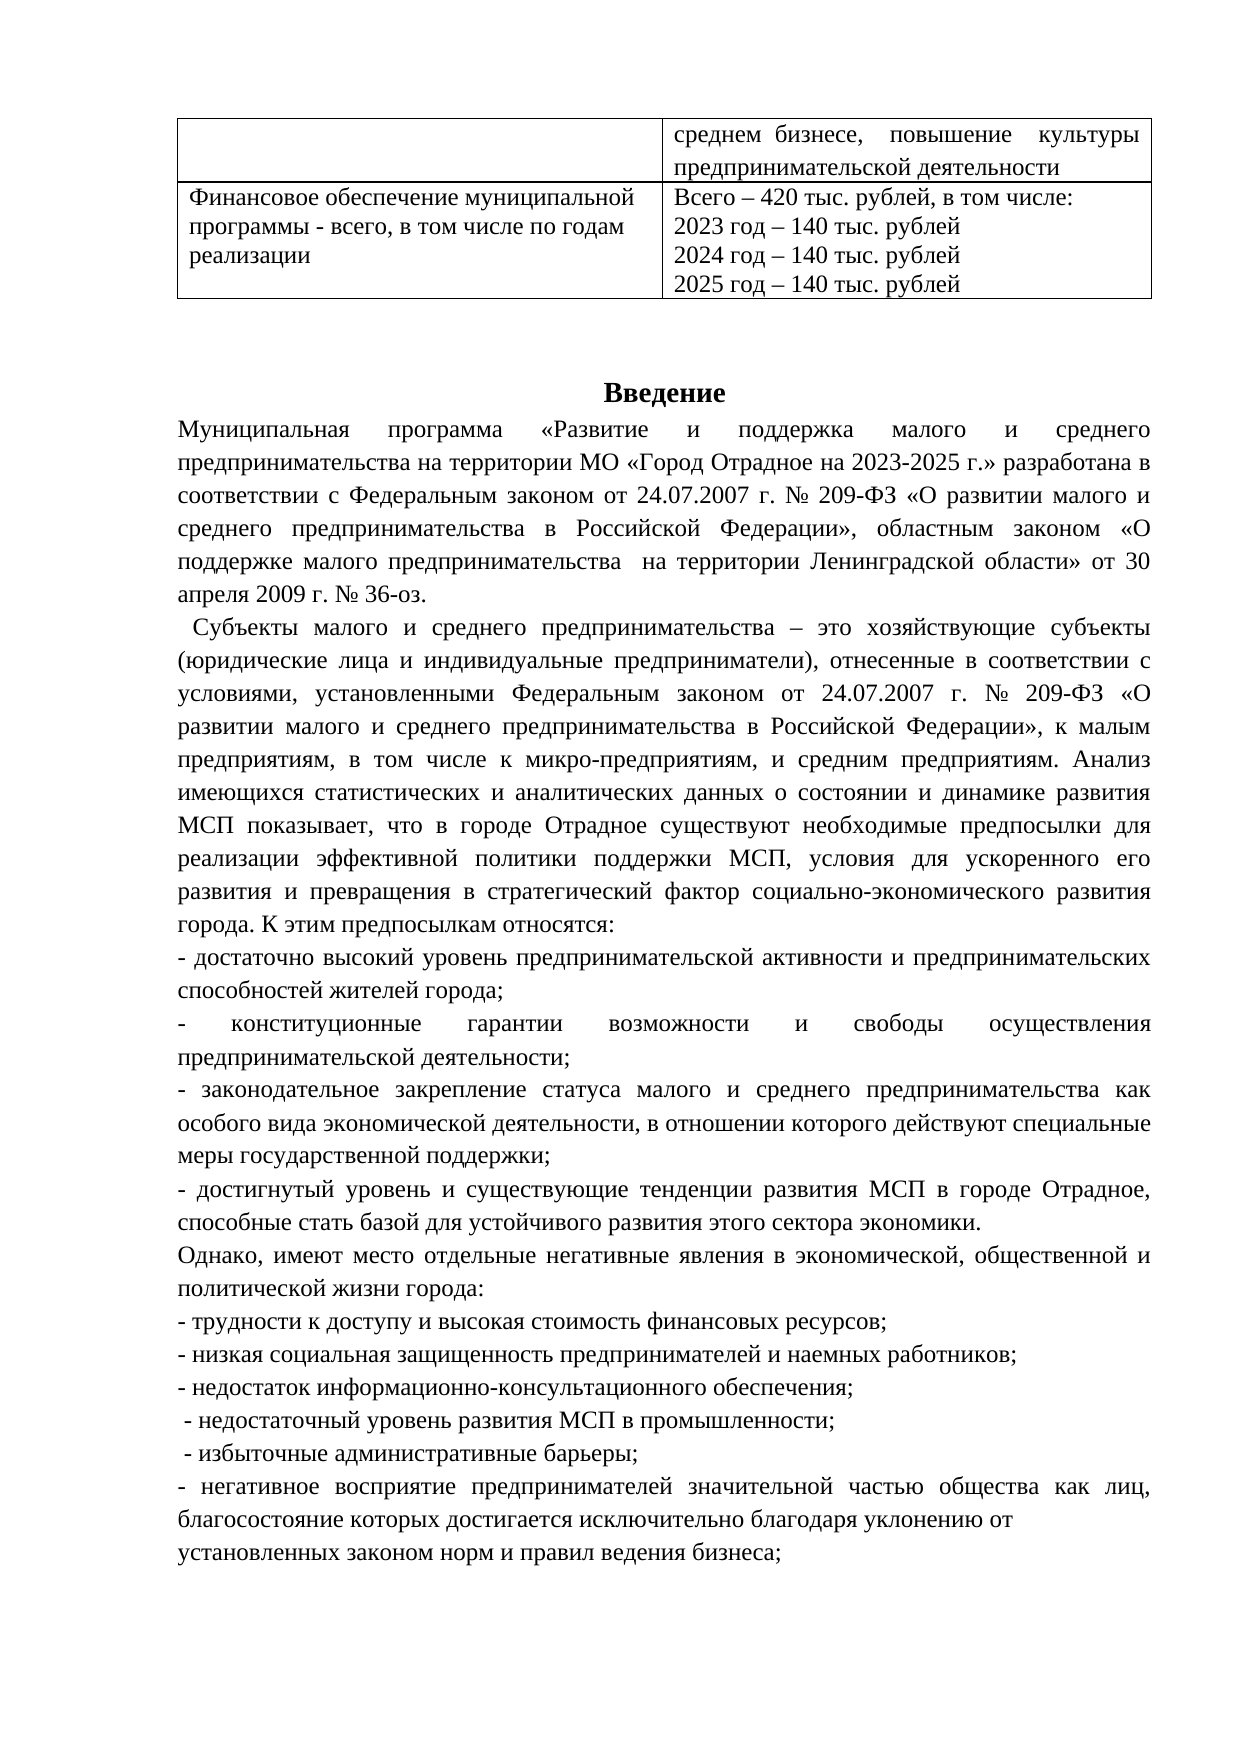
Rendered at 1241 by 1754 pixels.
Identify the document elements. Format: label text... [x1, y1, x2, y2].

text - недостаток информационно-консультационного обеспечения; [177, 1372, 1152, 1401]
text - негативное восприятие предпринимателей значительной частью общества как лиц, благосостояние которых достигается исключительно благодаря уклонению от [177, 1471, 1152, 1533]
text - недостаточный уровень развития МСП в промышленности; [177, 1405, 1152, 1433]
text - избыточные административные барьеры; [177, 1438, 1152, 1467]
table_cell Всего – 420 тыс. рублей, в том числе: 2023 год – 140 тыс. рублей 2024 год – 140 тыс. рублей 2025 год – 140 тыс. рублей [663, 183, 1151, 297]
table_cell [178, 119, 662, 181]
text - низкая социальная защищенность предпринимателей и наемных работников; [177, 1339, 1152, 1367]
table_cell Финансовое обеспечение муниципальной программы - всего, в том числе по годам реализации [178, 183, 662, 297]
text установленных законом норм и правил ведения бизнеса; [177, 1537, 1152, 1566]
text - достаточно высокий уровень предпринимательской активности и предпринимательских способностей жителей города; [177, 942, 1152, 1004]
text Субъекты малого и среднего предпринимательства – это хозяйствующие субъекты (юридические лица и индивидуальные предприниматели), отнесенные в соответствии с условиями, установленными Федеральным законом от 24.07.2007 г. № 209-ФЗ «О развитии малого и среднего предпринимательства в Российской Федерации», к малым предприятиям, в том числе к микро-предприятиям, и средним предприятиям. Анализ имеющихся статистических и аналитических данных о состоянии и динамике развития МСП показывает, что в городе Отрадное существуют необходимые предпосылки для реализации эффективной политики поддержки МСП, условия для ускоренного его развития и превращения в стратегический фактор социально-экономического развития города. К этим предпосылкам относятся: [177, 612, 1152, 938]
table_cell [663, 119, 1151, 181]
text Введение [177, 376, 1152, 409]
text - достигнутый уровень и существующие тенденции развития МСП в городе Отрадное, способные стать базой для устойчивого развития этого сектора экономики. [177, 1174, 1152, 1235]
text - законодательное закрепление статуса малого и среднего предпринимательства как особого вида экономической деятельности, в отношении которого действуют специальные меры государственной поддержки; [177, 1074, 1152, 1169]
text - конституционные гарантии возможности и свободы осуществления предпринимательской деятельности; [177, 1008, 1152, 1070]
text - трудности к доступу и высокая стоимость финансовых ресурсов; [177, 1306, 1152, 1334]
text Муниципальная программа «Развитие и поддержка малого и среднего предпринимательства на территории МО «Город Отрадное на 2023-2025 г.» разработана в соответствии с Федеральным законом от 24.07.2007 г. № 209-ФЗ «О развитии малого и среднего предпринимательства в Российской Федерации», областным законом «О поддержке малого предпринимательства на территории Ленинградской области» от 30 апреля 2009 г. № 36-оз. [177, 414, 1152, 608]
text Однако, имеют место отдельные негативные явления в экономической, общественной и политической жизни города: [177, 1240, 1152, 1301]
